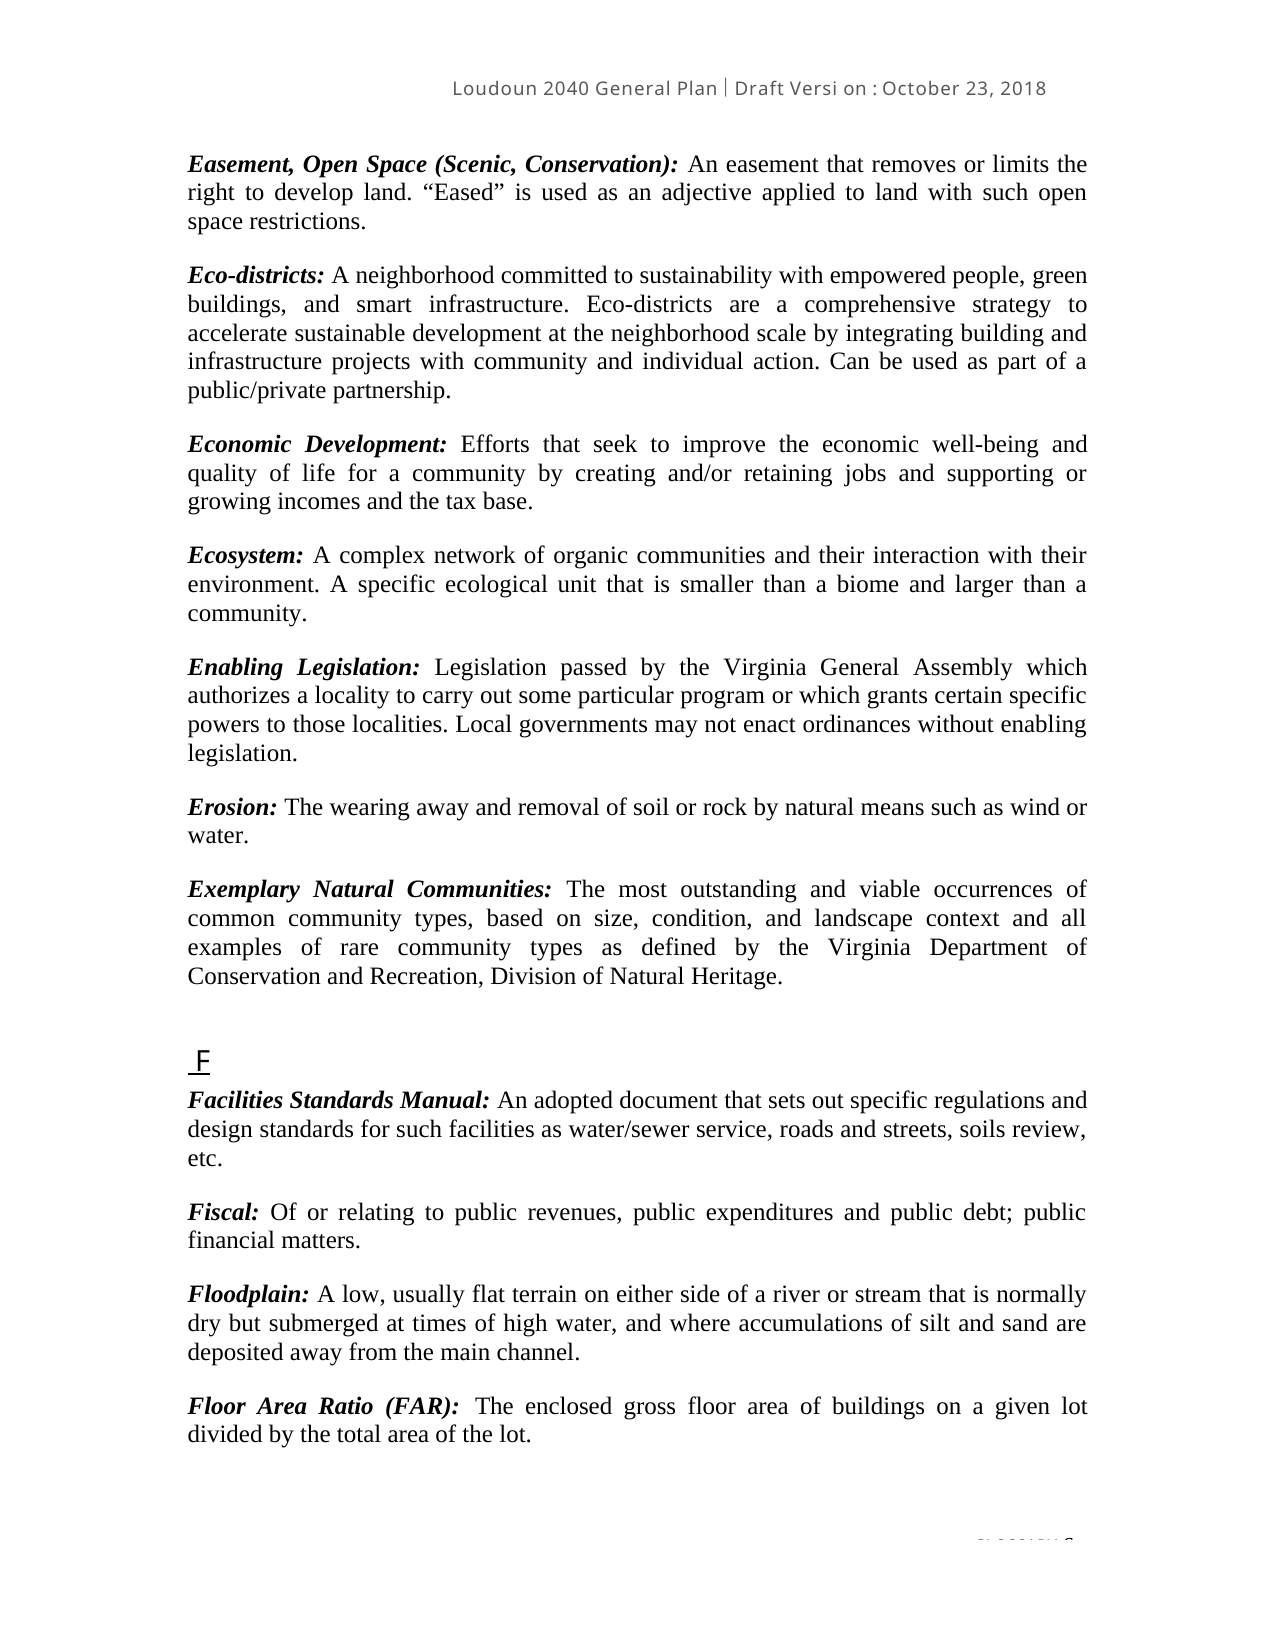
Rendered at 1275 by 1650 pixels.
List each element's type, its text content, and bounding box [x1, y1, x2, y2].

text Ecosystem: A complex network of organic communities and their interaction with their environment. A specific ecological unit that is smaller than a biome and larger than a community. [187, 540, 1087, 627]
text Floodplain: A low, usually flat terrain on either side of a river or stream that is normally dry but submerged at times of high water, and where accumulations of silt and sand are deposited away from the main channel. [187, 1279, 1088, 1366]
subtitle F [187, 1040, 1100, 1080]
text Exemplary Natural Communities: The most outstanding and viable occurrences of common community types, based on size, condition, and landscape context and all examples of rare community types as defined by the Virginia Department of Conservation and Recreation, Division of Natural Heritage. [187, 874, 1087, 989]
text Easement, Open Space (Scenic, Conservation): An easement that removes or limits the right to develop land. “Eased” is used as an adjective applied to land with such open space restrictions. [187, 149, 1088, 235]
text Erosion: The wearing away and removal of soil or rock by natural means such as wind or water. [187, 792, 1088, 849]
text Economic Development: Efforts that seek to improve the economic well-being and quality of life for a community by creating and/or retaining jobs and supporting or growing incomes and the tax base. [187, 429, 1088, 515]
text Facilities Standards Manual: An adopted document that sets out specific regulations and design standards for such facilities as water/sewer service, roads and streets, soils review, etc. [187, 1085, 1088, 1172]
text Fiscal: Of or relating to public revenues, public expenditures and public debt; public financial matters. [187, 1197, 1088, 1254]
text Eco-districts: A neighborhood committed to sustainability with empowered people, green buildings, and smart infrastructure. Eco-districts are a comprehensive strategy to accelerate sustainable development at the neighborhood scale by integrating building and infrastructure projects with community and individual action. Can be used as part of a public/private partnership. [187, 260, 1087, 404]
text Floor Area Ratio (FAR): The enclosed gross floor area of buildings on a given lot divided by the total area of the lot. [187, 1391, 1088, 1448]
text Enabling Legislation: Legislation passed by the Virginia General Assembly which authorizes a locality to carry out some particular program or which grants certain specific powers to those localities. Local governments may not enact ordinances without enabling legislation. [187, 652, 1088, 767]
